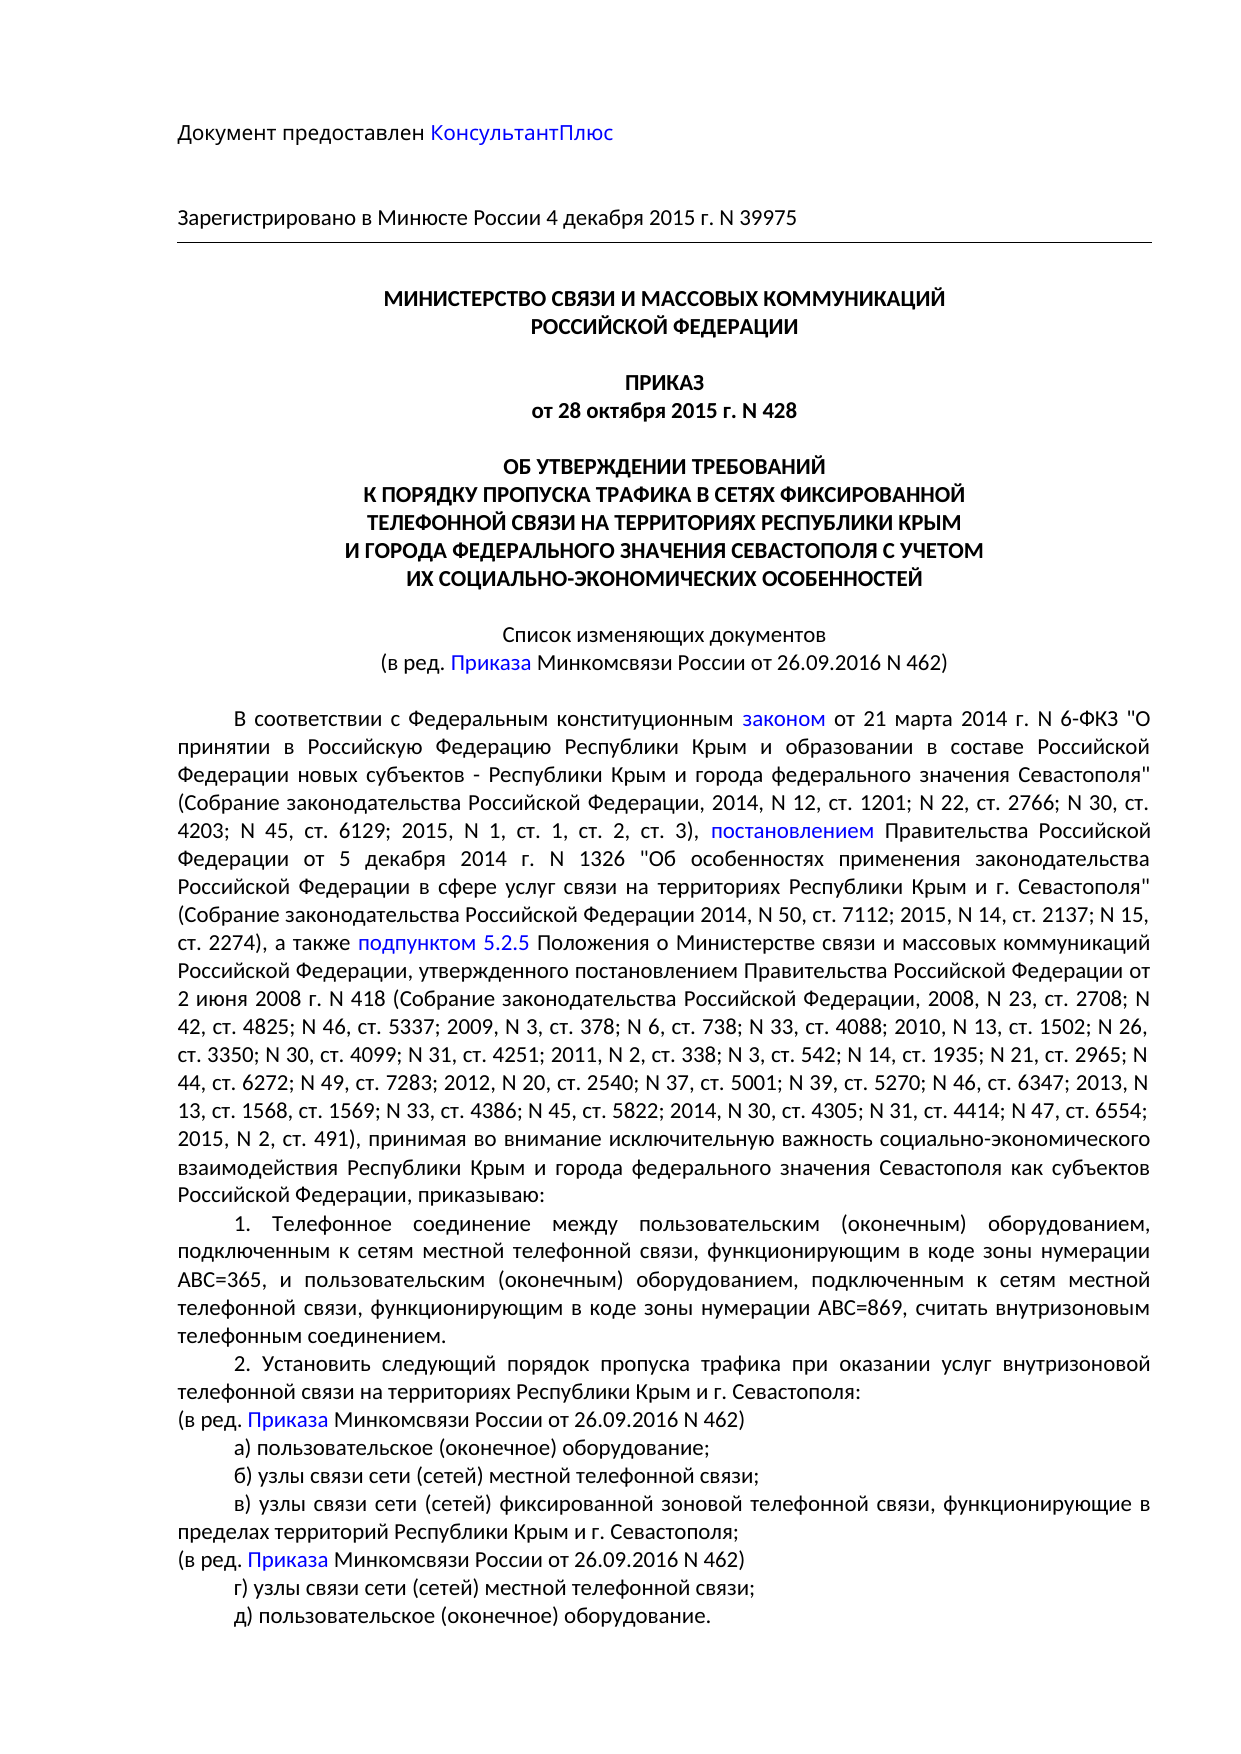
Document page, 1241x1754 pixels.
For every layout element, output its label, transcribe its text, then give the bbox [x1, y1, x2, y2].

title ИХ СОЦИАЛЬНО-ЭКОНОМИЧЕСКИХ ОСОБЕННОСТЕЙ [177, 564, 1152, 592]
title от 28 октября 2015 г. N 428 [177, 396, 1152, 424]
title Документ предоставлен КонсультантПлюс [177, 118, 1152, 175]
title МИНИСТЕРСТВО СВЯЗИ И МАССОВЫХ КОММУНИКАЦИЙ [177, 284, 1152, 312]
title К ПОРЯДКУ ПРОПУСКА ТРАФИКА В СЕТЯХ ФИКСИРОВАННОЙ [177, 480, 1152, 508]
text б) узлы связи сети (сетей) местной телефонной связи; [177, 1461, 1152, 1489]
text (в ред. Приказа Минкомсвязи России от 26.09.2016 N 462) [177, 648, 1152, 676]
text (в ред. Приказа Минкомсвязи России от 26.09.2016 N 462) [177, 1405, 1152, 1433]
text в) узлы связи сети (сетей) фиксированной зоновой телефонной связи, функционирующие в пределах территорий Республики Крым и г. Севастополя; [177, 1489, 1152, 1545]
title И ГОРОДА ФЕДЕРАЛЬНОГО ЗНАЧЕНИЯ СЕВАСТОПОЛЯ С УЧЕТОМ [177, 536, 1152, 564]
text д) пользовательское (оконечное) оборудование. [177, 1601, 1152, 1629]
text г) узлы связи сети (сетей) местной телефонной связи; [177, 1573, 1152, 1601]
text Список изменяющих документов [177, 620, 1152, 648]
text Зарегистрировано в Минюсте России 4 декабря 2015 г. N 39975 [177, 203, 1152, 231]
text (в ред. Приказа Минкомсвязи России от 26.09.2016 N 462) [177, 1545, 1152, 1573]
text В соответствии с Федеральным конституционным законом от 21 марта 2014 г. N 6-ФКЗ "О принятии в Российскую Федерацию Республики Крым и образовании в составе Российской Федерации новых субъектов - Республики Крым и города федерального значения Севастополя" (Собрание законодательства Российской Федерации, 2014, N 12, ст. 1201; N 22, ст. 2766; N 30, ст. 4203; N 45, ст. 6129; 2015, N 1, ст. 1, ст. 2, ст. 3), постановлением Правительства Российской Федерации от 5 декабря 2014 г. N 1326 "Об особенностях применения законодательства Российской Федерации в сфере услуг связи на территориях Республики Крым и г. Севастополя" (Собрание законодательства Российской Федерации 2014, N 50, ст. 7112; 2015, N 14, ст. 2137; N 15, ст. 2274), а также подпунктом 5.2.5 Положения о Министерстве связи и массовых коммуникаций Российской Федерации, утвержденного постановлением Правительства Российской Федерации от 2 июня 2008 г. N 418 (Собрание законодательства Российской Федерации, 2008, N 23, ст. 2708; N 42, ст. 4825; N 46, ст. 5337; 2009, N 3, ст. 378; N 6, ст. 738; N 33, ст. 4088; 2010, N 13, ст. 1502; N 26, ст. 3350; N 30, ст. 4099; N 31, ст. 4251; 2011, N 2, ст. 338; N 3, ст. 542; N 14, ст. 1935; N 21, ст. 2965; N 44, ст. 6272; N 49, ст. 7283; 2012, N 20, ст. 2540; N 37, ст. 5001; N 39, ст. 5270; N 46, ст. 6347; 2013, N 13, ст. 1568, ст. 1569; N 33, ст. 4386; N 45, ст. 5822; 2014, N 30, ст. 4305; N 31, ст. 4414; N 47, ст. 6554; 2015, N 2, ст. 491), принимая во внимание исключительную важность социально-экономического взаимодействия Республики Крым и города федерального значения Севастополя как субъектов Российской Федерации, приказываю: [177, 704, 1152, 1209]
title ТЕЛЕФОННОЙ СВЯЗИ НА ТЕРРИТОРИЯХ РЕСПУБЛИКИ КРЫМ [177, 508, 1152, 536]
title ОБ УТВЕРЖДЕНИИ ТРЕБОВАНИЙ [177, 452, 1152, 480]
title РОССИЙСКОЙ ФЕДЕРАЦИИ [177, 312, 1152, 340]
title ПРИКАЗ [177, 368, 1152, 396]
text а) пользовательское (оконечное) оборудование; [177, 1433, 1152, 1461]
text 1. Телефонное соединение между пользовательским (оконечным) оборудованием, подключенным к сетям местной телефонной связи, функционирующим в коде зоны нумерации ABC=365, и пользовательским (оконечным) оборудованием, подключенным к сетям местной телефонной связи, функционирующим в коде зоны нумерации ABC=869, считать внутризоновым телефонным соединением. [177, 1209, 1152, 1349]
text 2. Установить следующий порядок пропуска трафика при оказании услуг внутризоновой телефонной связи на территориях Республики Крым и г. Севастополя: [177, 1349, 1152, 1405]
